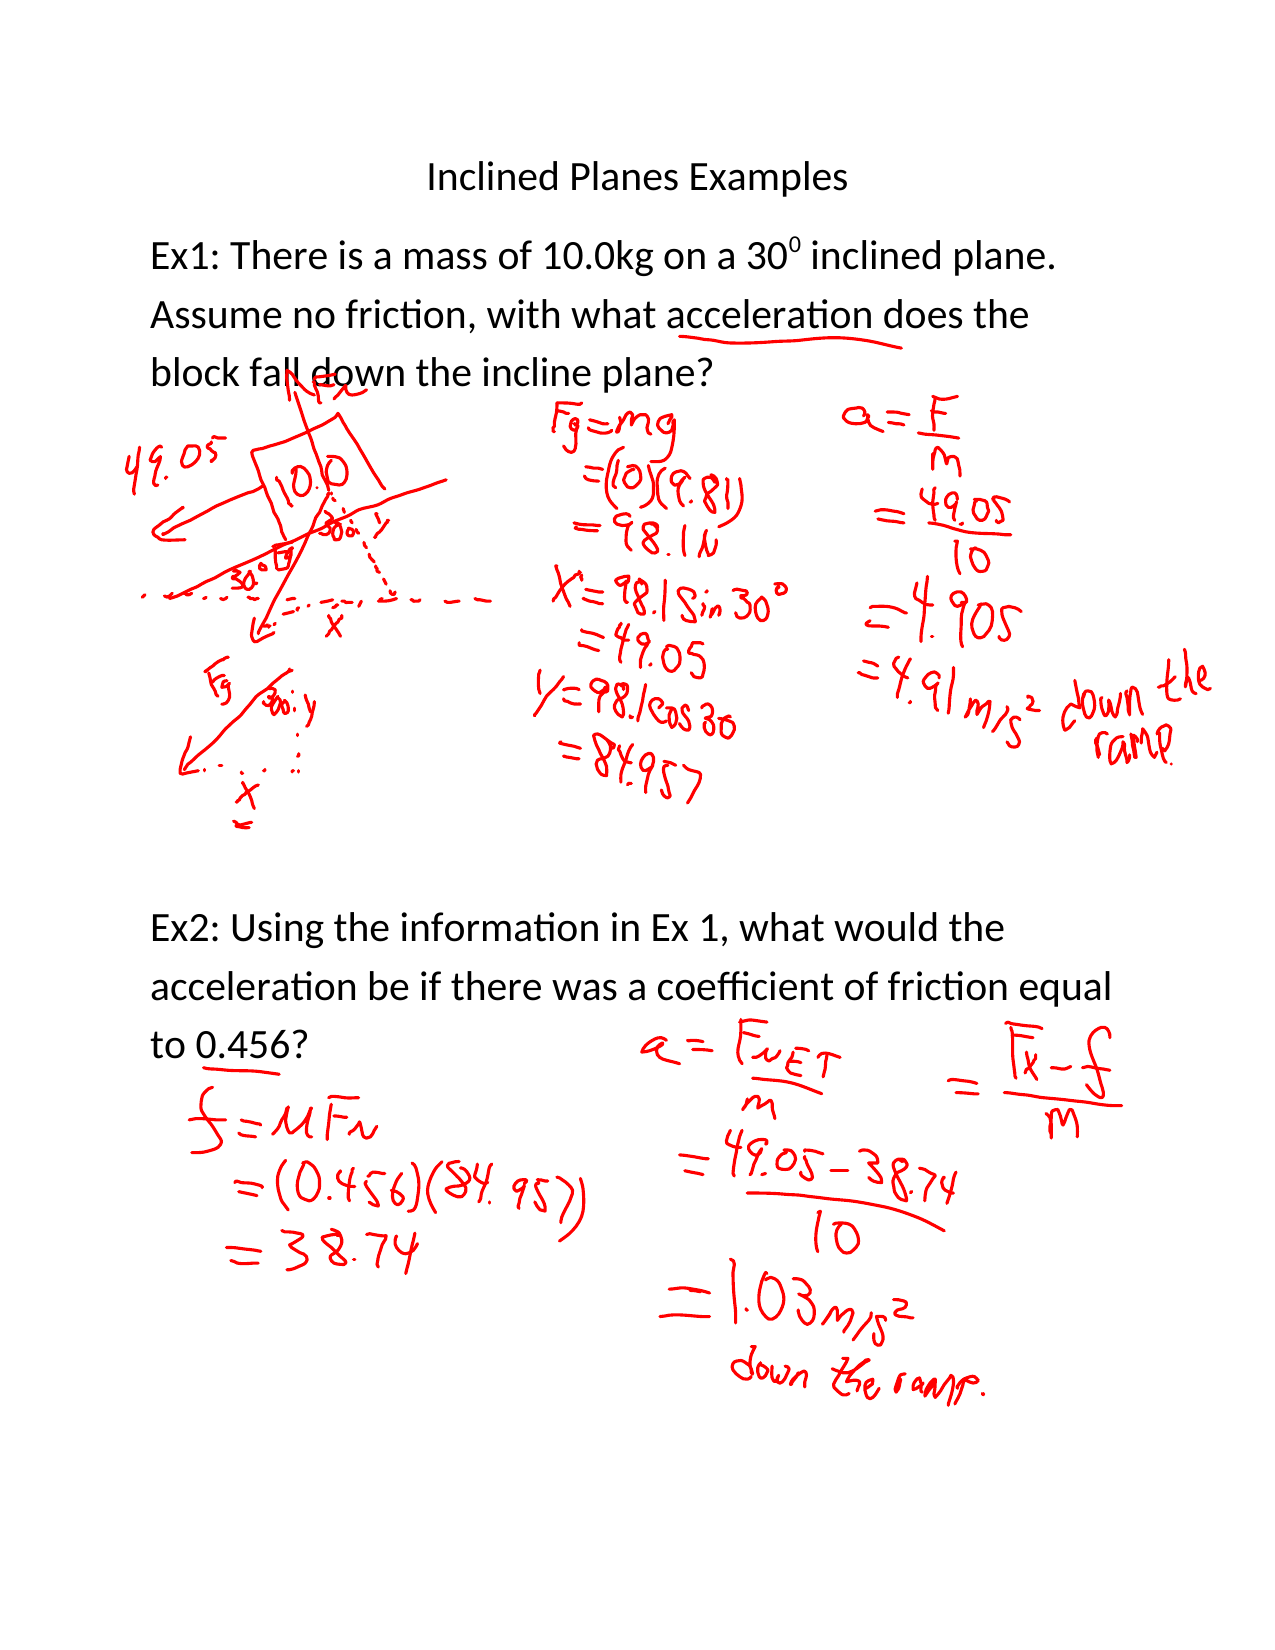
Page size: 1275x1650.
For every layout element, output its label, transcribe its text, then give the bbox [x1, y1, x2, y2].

text Ex1: There is a mass of 10.0kg on a 300 inclined plane. Assume no friction, with what acceleration does the block fall down the incline plane? [150, 229, 1125, 397]
text Ex2: Using the information in Ex 1, what would the acceleration be if there was a coefficient of friction equal to 0.456? [150, 901, 1125, 1069]
text Inclined Planes Examples [150, 150, 1125, 201]
